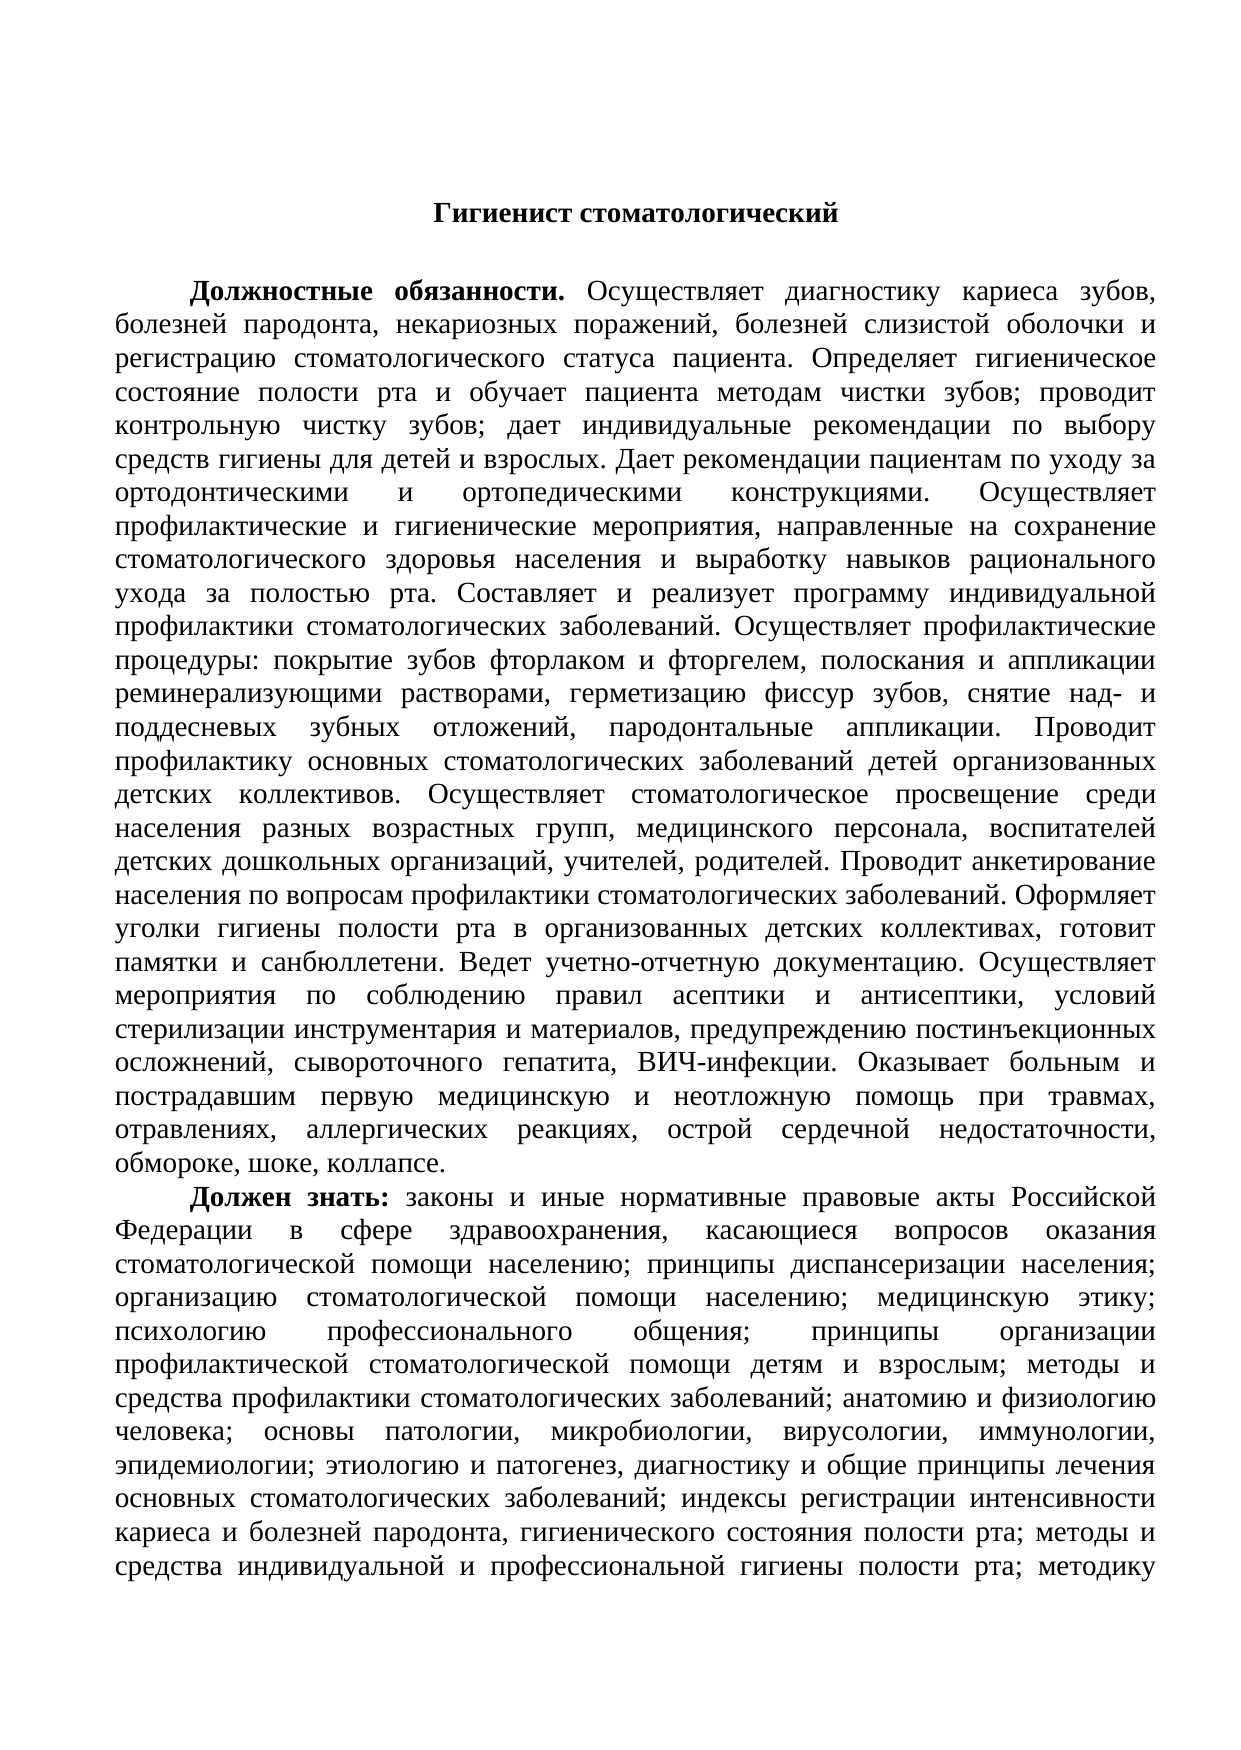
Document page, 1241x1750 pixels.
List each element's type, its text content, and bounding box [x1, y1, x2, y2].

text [114, 1179, 1157, 1581]
subtitle Гигиенист стоматологический [114, 195, 1157, 228]
text Должностные обязанности. Осуществляет диагностику кариеса зубов, болезней пародонта, некариозных поражений, болезней слизистой оболочки и регистрацию стоматологического статуса пациента. Определяет гигиеническое состояние полости рта и обучает пациента методам чистки зубов; проводит контрольную чистку зубов; дает индивидуальные рекомендации по выбору средств гигиены для детей и взрослых. Дает рекомендации пациентам по уходу за ортодонтическими и ортопедическими конструкциями. Осуществляет профилактические и гигиенические мероприятия, направленные на сохранение стоматологического здоровья населения и выработку навыков рационального ухода за полостью рта. Составляет и реализует программу индивидуальной профилактики стоматологических заболеваний. Осуществляет профилактические процедуры: покрытие зубов фторлаком и фторгелем, полоскания и аппликации реминерализующими растворами, герметизацию фиссур зубов, снятие над- и поддесневых зубных отложений, пародонтальные аппликации. Проводит профилактику основных стоматологических заболеваний детей организованных детских коллективов. Осуществляет стоматологическое просвещение среди населения разных возрастных групп, медицинского персонала, воспитателей детских дошкольных организаций, учителей, родителей. Проводит анкетирование населения по вопросам профилактики стоматологических заболеваний. Оформляет уголки гигиены полости рта в организованных детских коллективах, готовит памятки и санбюллетени. Ведет учетно-отчетную документацию. Осуществляет мероприятия по соблюдению правил асептики и антисептики, условий стерилизации инструментария и материалов, предупреждению постинъекционных осложнений, сывороточного гепатита, ВИЧ-инфекции. Оказывает больным и пострадавшим первую медицинскую и неотложную помощь при травмах, отравлениях, аллергических реакциях, острой сердечной недостаточности, обмороке, шоке, коллапсе. [114, 273, 1157, 1179]
